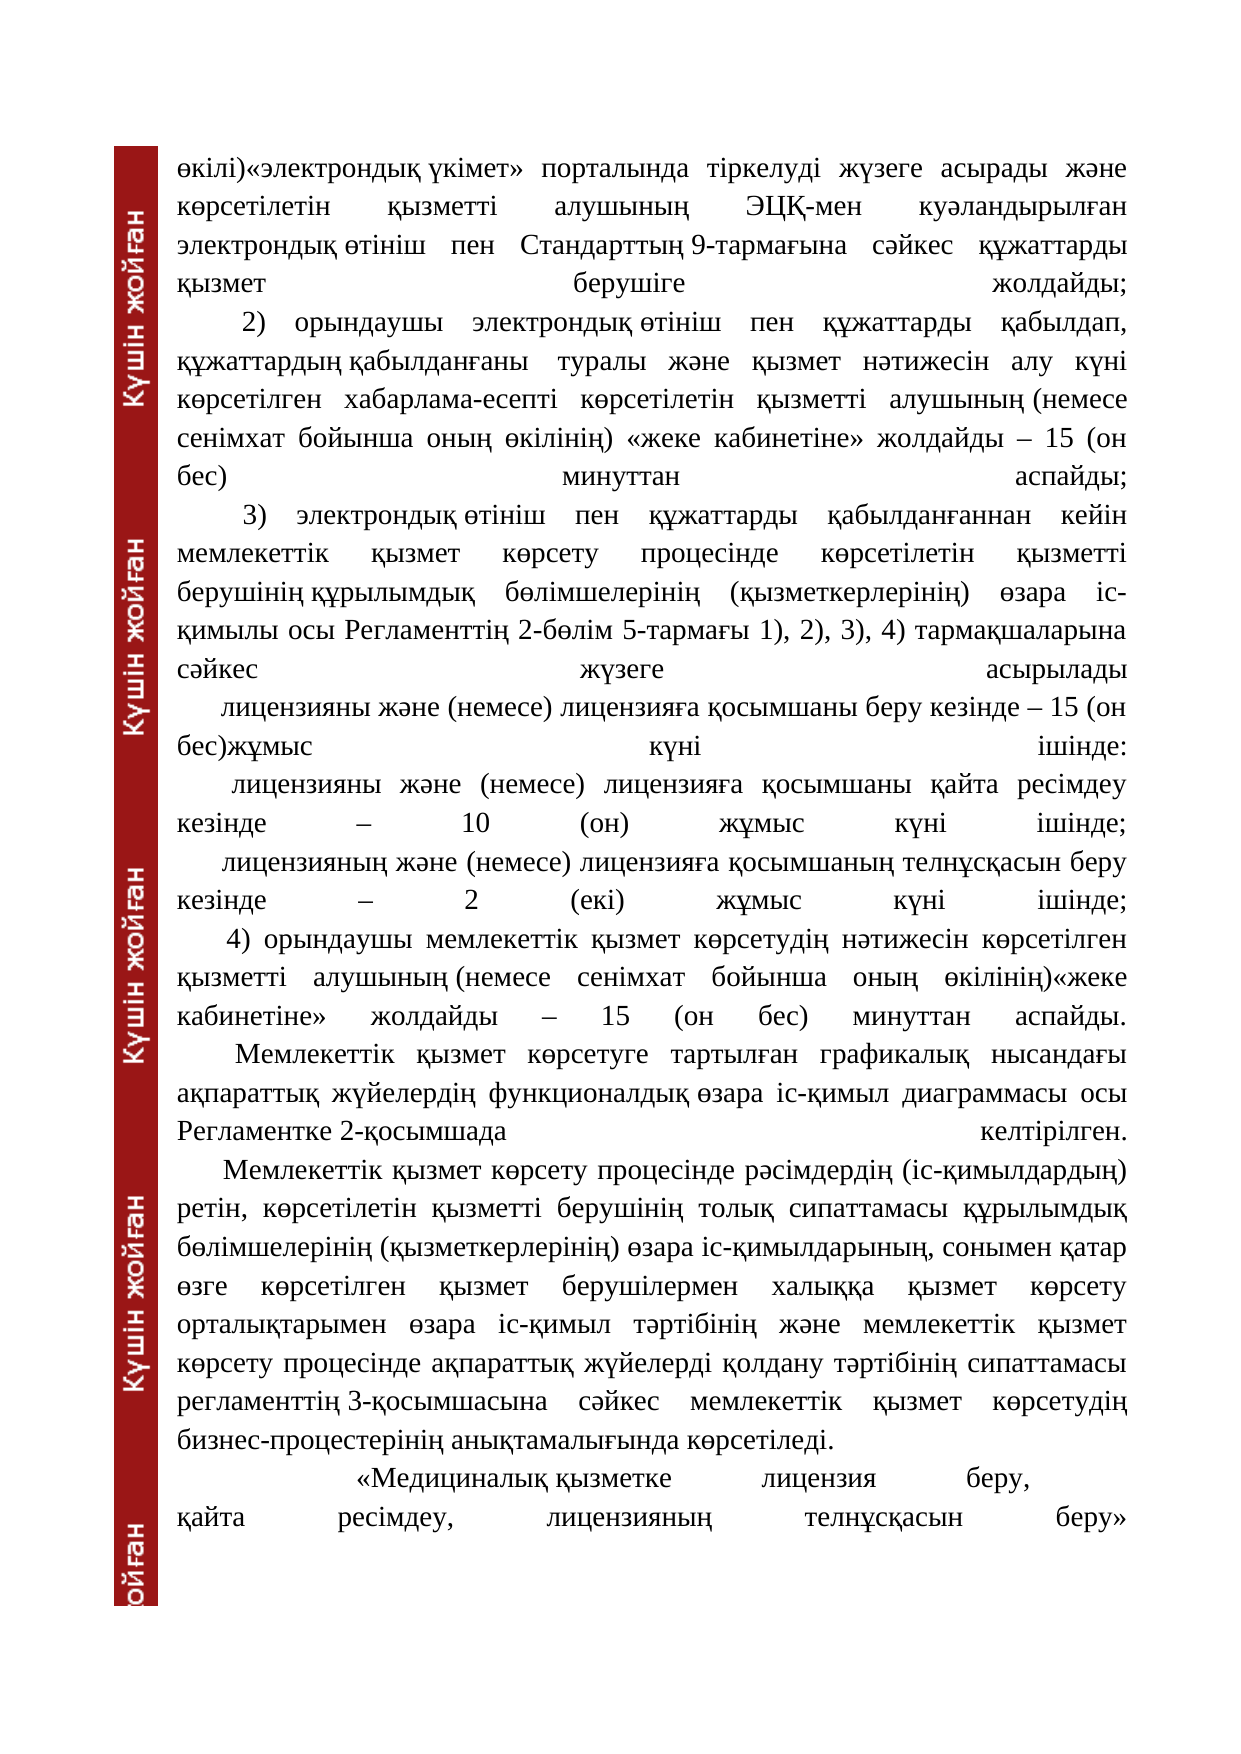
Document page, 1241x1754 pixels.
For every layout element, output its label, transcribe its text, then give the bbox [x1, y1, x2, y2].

picture [114, 1532, 158, 1606]
picture [114, 146, 158, 150]
text «Медициналық қызметке лицензия беру, қайта ресімдеу, лицензияның телнұсқасын беру» мемлекеттік көрсетілетін қызмет регламентіне 1-қосымша [112, 1460, 1128, 1532]
picture [114, 1455, 158, 1460]
